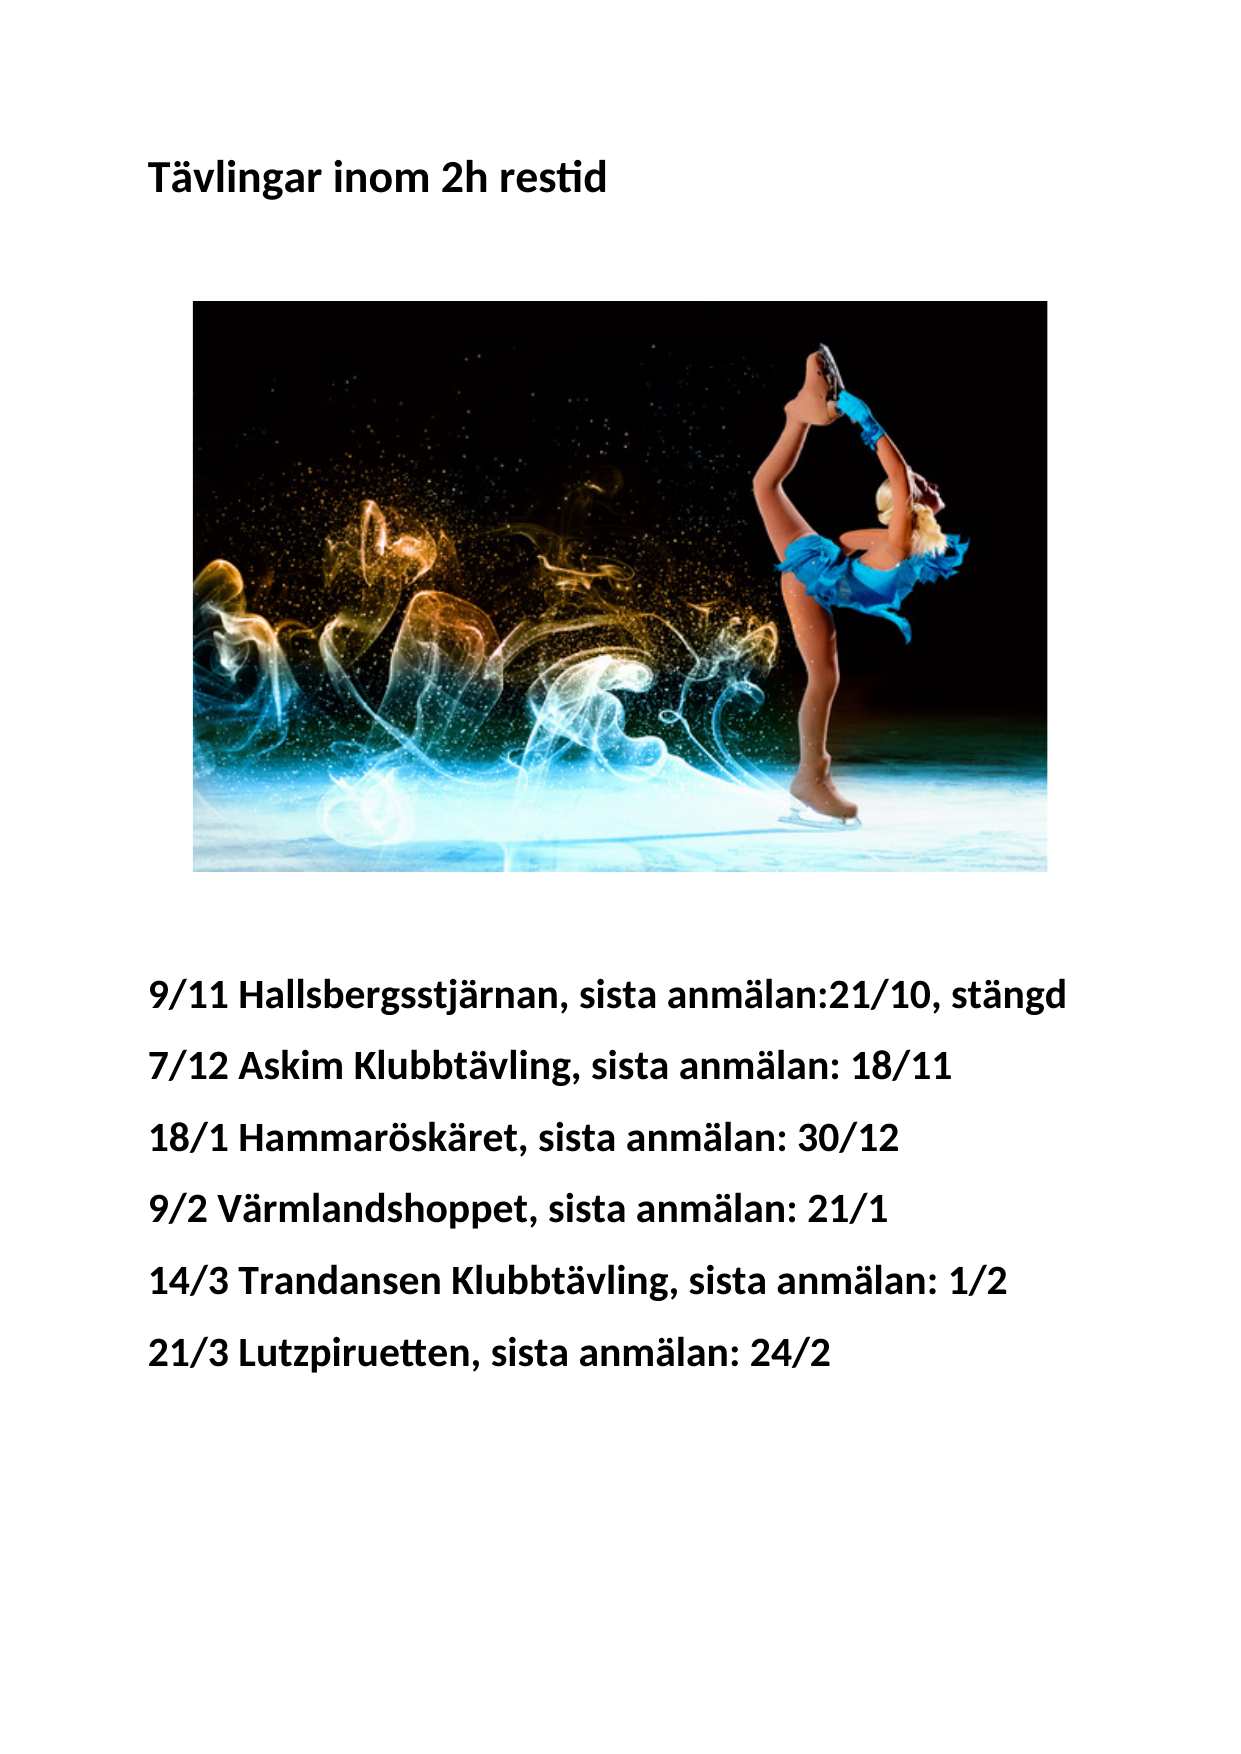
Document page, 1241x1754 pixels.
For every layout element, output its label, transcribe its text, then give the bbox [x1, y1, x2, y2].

text 9/2 Värmlandshoppet, sista anmälan: 21/1 [148, 1182, 1093, 1233]
text 9/11 Hallsbergsstjärnan, sista anmälan:21/10, stängd [148, 968, 1093, 1018]
text 21/3 Lutzpiruetten, sista anmälan: 24/2 [148, 1326, 1093, 1376]
text Tävlingar inom 2h restid [148, 148, 1093, 203]
text 14/3 Trandansen Klubbtävling, sista anmälan: 1/2 [148, 1254, 1093, 1305]
text 18/1 Hammaröskäret, sista anmälan: 30/12 [148, 1111, 1093, 1162]
picture [192, 301, 1048, 872]
text 7/12 Askim Klubbtävling, sista anmälan: 18/11 [148, 1039, 1093, 1090]
